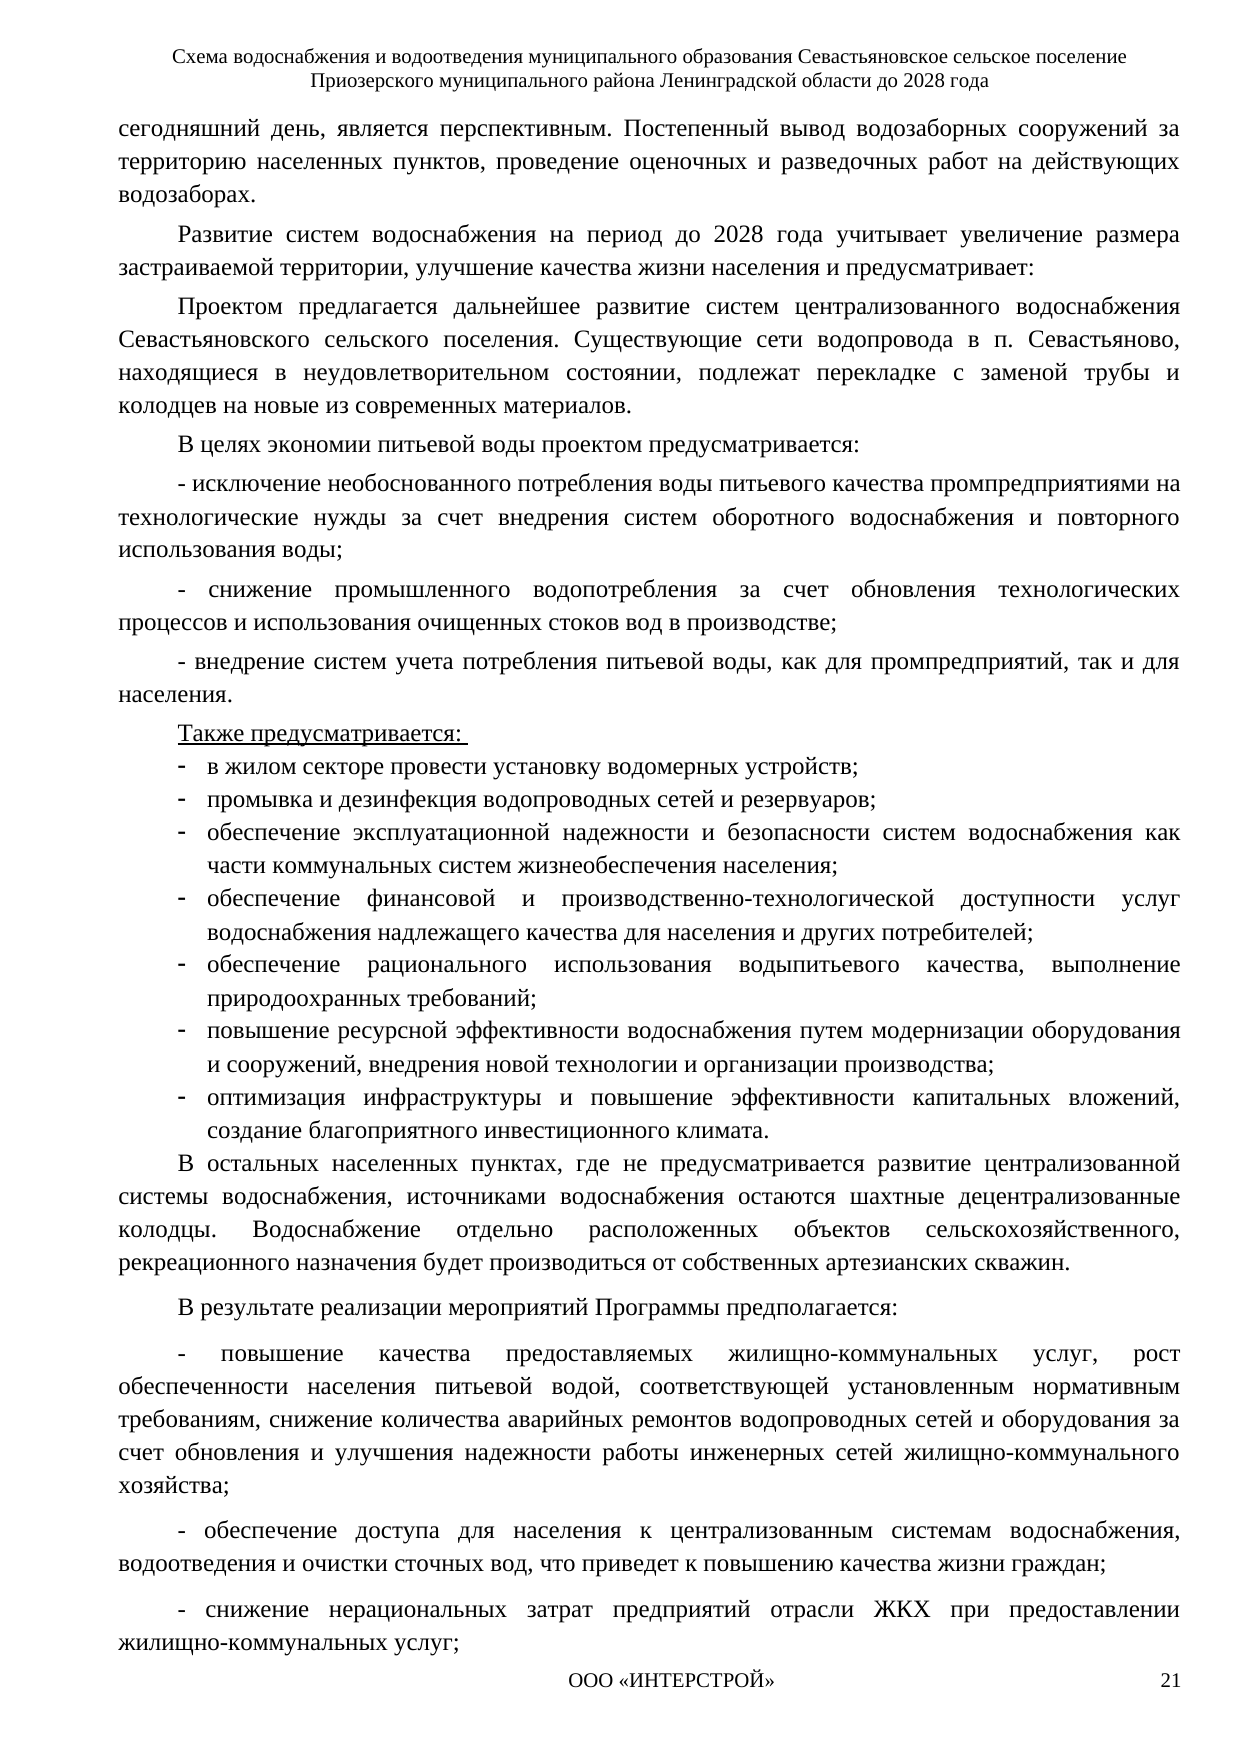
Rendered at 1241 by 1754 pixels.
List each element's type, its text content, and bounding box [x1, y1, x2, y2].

text - обеспечение доступа для населения к централизованным системам водоснабжения, водоотведения и очистки сточных вод, что приведет к повышению качества жизни граждан; [118, 1515, 1181, 1577]
list оптимизация инфраструктуры и повышение эффективности капитальных вложений, создание благоприятного инвестиционного климата. [177, 1082, 1181, 1143]
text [118, 113, 1181, 208]
text - внедрение систем учета потребления питьевой воды, как для промпредприятий, так и для населения. [118, 646, 1181, 708]
list в жилом секторе провести установку водомерных устройств; [177, 751, 1181, 780]
list обеспечение рационального использования водыпитьевого качества, выполнение природоохранных требований; [177, 949, 1181, 1011]
list повышение ресурсной эффективности водоснабжения путем модернизации оборудования и сооружений, внедрения новой технологии и организации производства; [177, 1016, 1181, 1077]
text В остальных населенных пунктах, где не предусматривается развитие централизованной системы водоснабжения, источниками водоснабжения остаются шахтные децентрализованные колодцы. Водоснабжение отдельно расположенных объектов сельскохозяйственного, рекреационного назначения будет производиться от собственных артезианских скважин. [118, 1148, 1181, 1276]
list обеспечение финансовой и производственно-технологической доступности услуг водоснабжения надлежащего качества для населения и других потребителей; [177, 883, 1181, 945]
text В результате реализации мероприятий Программы предполагается: [118, 1292, 1181, 1321]
text - снижение нерациональных затрат предприятий отрасли ЖКХ при предоставлении жилищно-коммунальных услуг; [118, 1594, 1181, 1656]
text Также предусматривается: [118, 718, 1181, 747]
text Проектом предлагается дальнейшее развитие систем централизованного водоснабжения Севастьяновского сельского поселения. Существующие сети водопровода в п. Севастьяново, находящиеся в неудовлетворительном состоянии, подлежат перекладке с заменой трубы и колодцев на новые из современных материалов. [118, 291, 1181, 419]
text - снижение промышленного водопотребления за счет обновления технологических процессов и использования очищенных стоков вод в производстве; [118, 574, 1181, 636]
text В целях экономии питьевой воды проектом предусматривается: [118, 429, 1181, 458]
text - исключение необоснованного потребления воды питьевого качества промпредприятиями на технологические нужды за счет внедрения систем оборотного водоснабжения и повторного использования воды; [118, 468, 1181, 563]
text Развитие систем водоснабжения на период до 2028 года учитывает увеличение размера застраиваемой территории, улучшение качества жизни населения и предусматривает: [118, 219, 1181, 280]
list промывка и дезинфекция водопроводных сетей и резервуаров; [177, 784, 1181, 813]
list обеспечение эксплуатационной надежности и безопасности систем водоснабжения как части коммунальных систем жизнеобеспечения населения; [177, 817, 1181, 879]
text - повышение качества предоставляемых жилищно-коммунальных услуг, рост обеспеченности населения питьевой водой, соответствующей установленным нормативным требованиям, снижение количества аварийных ремонтов водопроводных сетей и оборудования за счет обновления и улучшения надежности работы инженерных сетей жилищно-коммунального хозяйства; [118, 1338, 1181, 1499]
